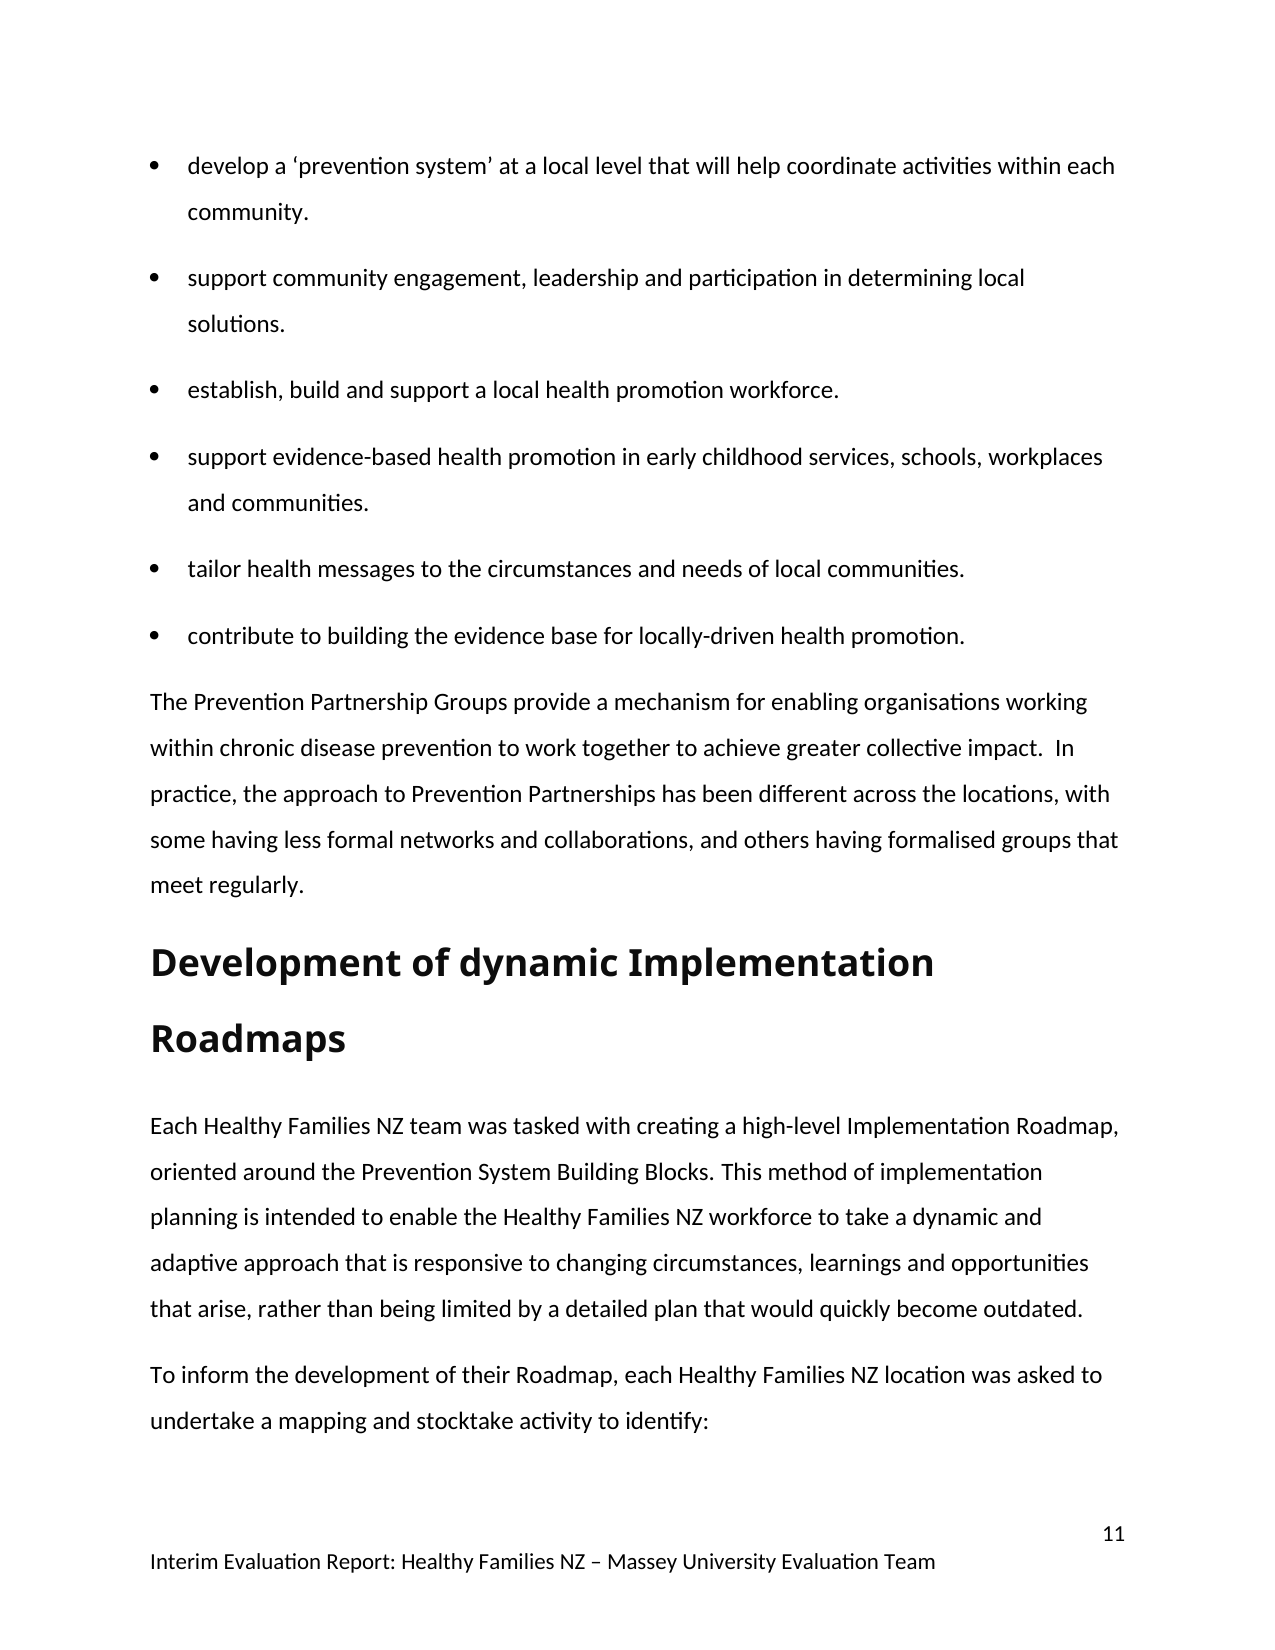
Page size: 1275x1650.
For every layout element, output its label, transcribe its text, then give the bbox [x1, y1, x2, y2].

list contribute to building the evidence base for locally-driven health promotion. [150, 620, 1125, 651]
list establish, build and support a local health promotion workforce. [150, 374, 1125, 405]
text To inform the development of their Roadmap, each Healthy Families NZ location was asked to undertake a mapping and stocktake activity to identify: [150, 1359, 1125, 1436]
list support evidence-based health promotion in early childhood services, schools, workplaces and communities. [150, 441, 1125, 517]
subtitle Development of dynamic Implementation Roadmaps [150, 936, 1125, 1064]
list tailor health messages to the circumstances and needs of local communities. [150, 553, 1125, 584]
list develop a ‘prevention system’ at a local level that will help coordinate activities within each community. [150, 150, 1125, 226]
text The Prevention Partnership Groups provide a mechanism for enabling organisations working within chronic disease prevention to work together to achieve greater collective impact. In practice, the approach to Prevention Partnerships has been different across the locations, with some having less formal networks and collaborations, and others having formalised groups that meet regularly. [150, 687, 1125, 900]
list support community engagement, leadership and participation in determining local solutions. [150, 262, 1125, 338]
text Each Healthy Families NZ team was tasked with creating a high-level Implementation Roadmap, oriented around the Prevention System Building Blocks. This method of implementation planning is intended to enable the Healthy Families NZ workforce to take a dynamic and adaptive approach that is responsive to changing circumstances, learnings and opportunities that arise, rather than being limited by a detailed plan that would quickly become outdated. [150, 1110, 1125, 1323]
